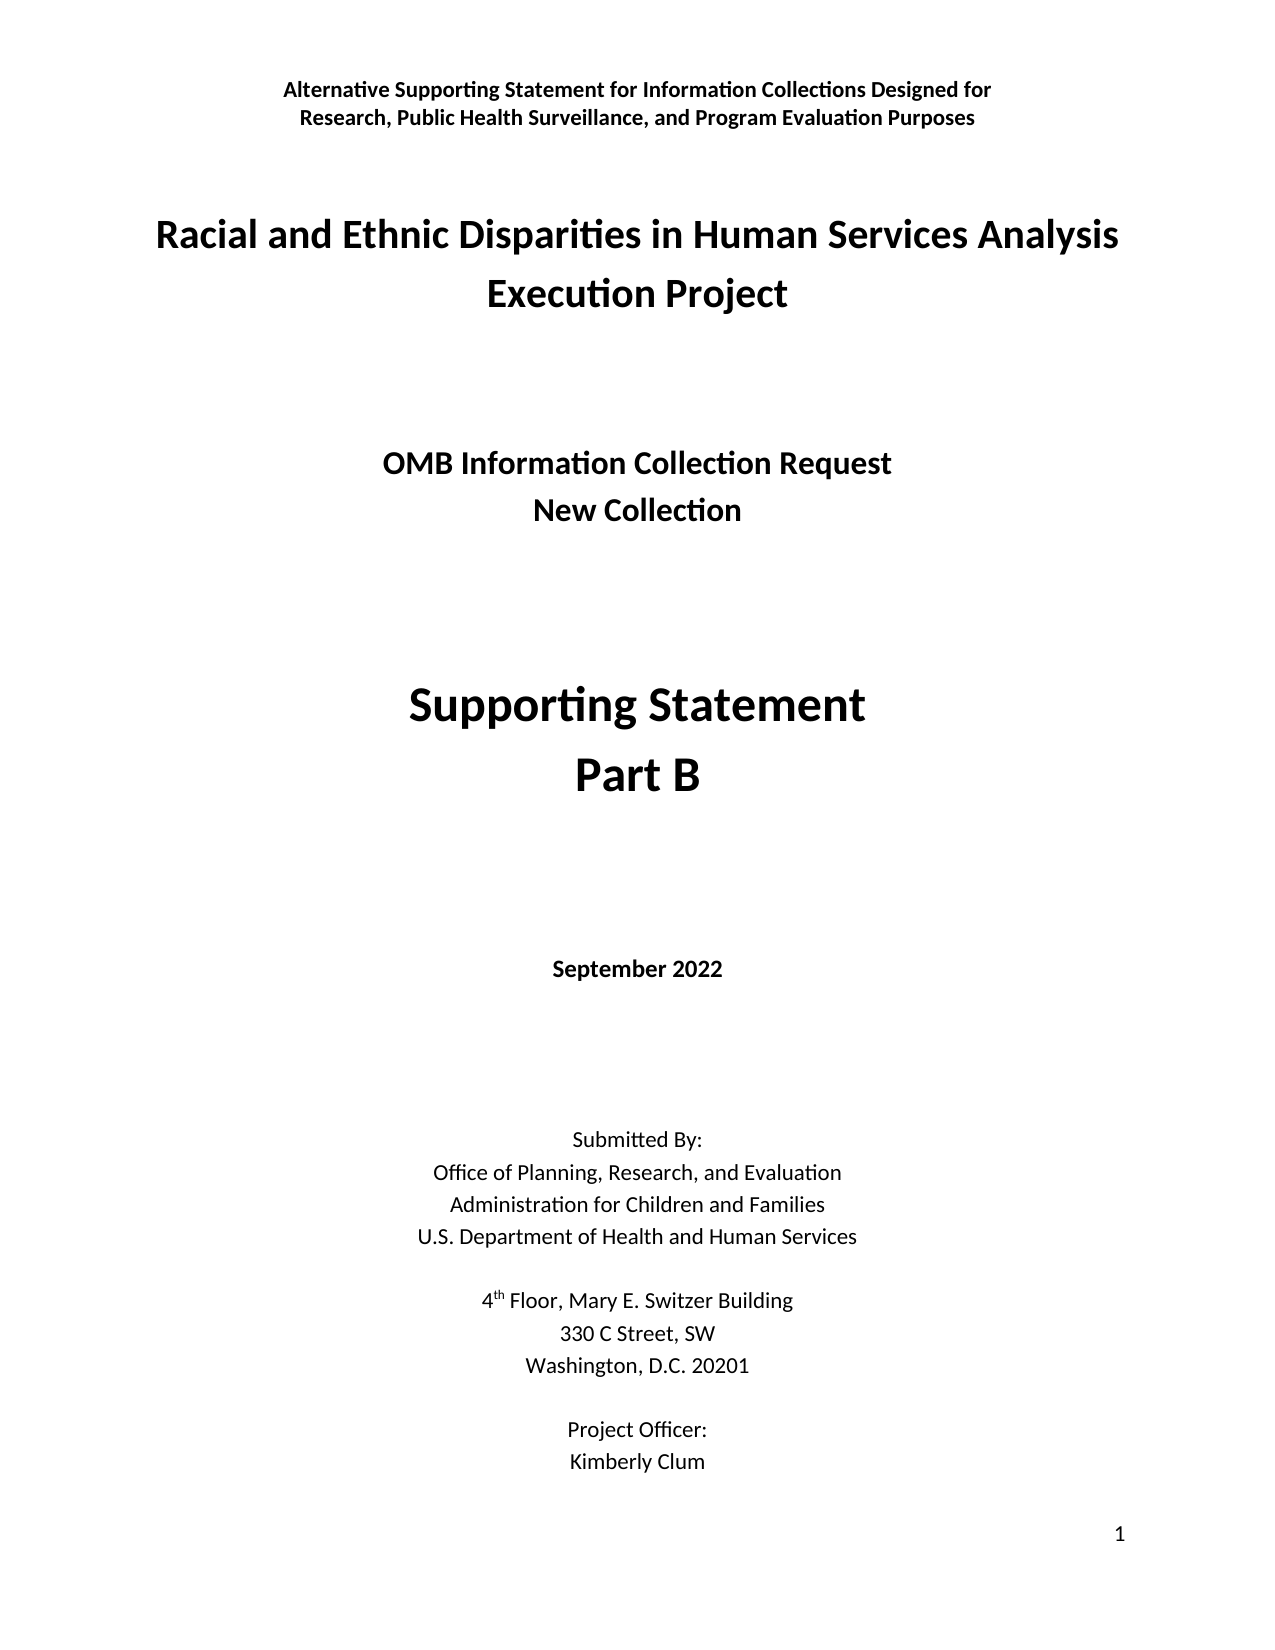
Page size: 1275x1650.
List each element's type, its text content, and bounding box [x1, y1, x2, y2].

text Supporting Statement [150, 673, 1125, 734]
text Kimberly Clum [150, 1447, 1125, 1475]
text Administration for Children and Families [150, 1190, 1125, 1218]
text Washington, D.C. 20201 [150, 1351, 1125, 1379]
title New Collection [150, 489, 1125, 530]
text September 2022 [150, 953, 1125, 984]
title Racial and Ethnic Disparities in Human Services Analysis Execution Project [150, 208, 1125, 318]
title OMB Information Collection Request [150, 442, 1125, 483]
text Project Officer: [150, 1415, 1125, 1443]
text 4th Floor, Mary E. Switzer Building [150, 1286, 1125, 1314]
text 330 C Street, SW [150, 1319, 1125, 1347]
text Office of Planning, Research, and Evaluation [150, 1158, 1125, 1186]
text Part B [150, 743, 1125, 804]
text U.S. Department of Health and Human Services [150, 1222, 1125, 1250]
text Submitted By: [150, 1126, 1125, 1153]
